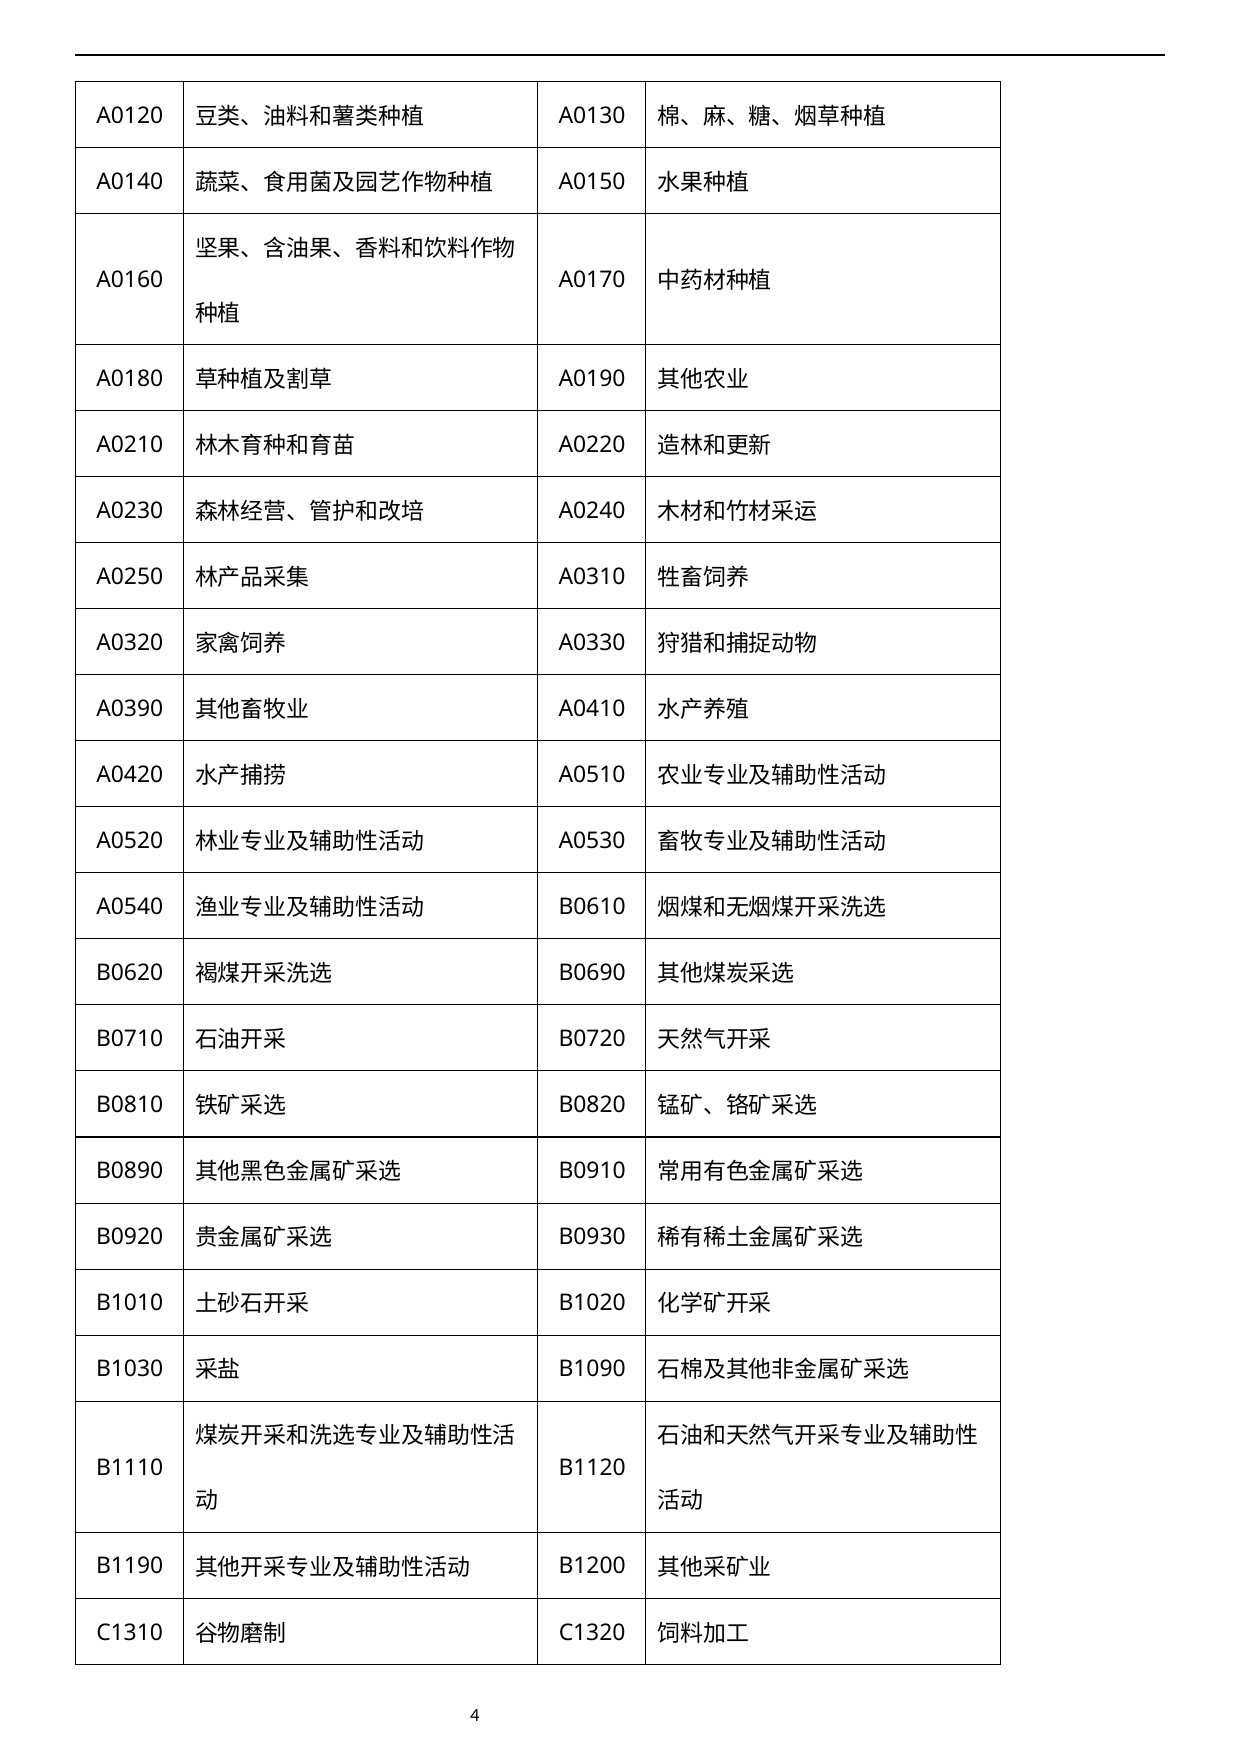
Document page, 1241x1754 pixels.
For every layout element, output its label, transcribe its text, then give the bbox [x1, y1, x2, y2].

table_cell B0920 [76, 1204, 183, 1268]
table_cell 化学矿开采 [646, 1270, 1000, 1334]
table_cell B0820 [538, 1071, 645, 1136]
table_cell A0120 [76, 82, 183, 147]
table_cell B1110 [76, 1402, 183, 1532]
table_cell 蔬菜、食用菌及园艺作物种植 [184, 148, 537, 213]
table_cell A0150 [538, 148, 645, 213]
table_cell 棉、麻、糖、烟草种植 [646, 82, 1000, 147]
table_cell A0390 [76, 675, 183, 740]
table_cell 水产捕捞 [184, 741, 537, 806]
table_cell 饲料加工 [646, 1599, 1000, 1664]
table_cell A0130 [538, 82, 645, 147]
table_cell 林业专业及辅助性活动 [184, 807, 537, 872]
table_cell B0810 [76, 1071, 183, 1136]
table_cell C1310 [76, 1599, 183, 1664]
table_cell B0620 [76, 939, 183, 1004]
table_cell 水果种植 [646, 148, 1000, 213]
table_cell A0210 [76, 411, 183, 476]
table_cell 其他农业 [646, 345, 1000, 410]
table_cell 其他采矿业 [646, 1533, 1000, 1598]
table_cell 森林经营、管护和改培 [184, 477, 537, 542]
table_cell 其他畜牧业 [184, 675, 537, 740]
table_cell B1020 [538, 1270, 645, 1334]
table_cell 牲畜饲养 [646, 543, 1000, 608]
table_cell 造林和更新 [646, 411, 1000, 476]
table_cell 其他黑色金属矿采选 [184, 1138, 537, 1202]
table_cell B0910 [538, 1138, 645, 1202]
table_cell A0530 [538, 807, 645, 872]
table_cell 其他煤炭采选 [646, 939, 1000, 1004]
table_cell 家禽饲养 [184, 609, 537, 674]
table_cell A0240 [538, 477, 645, 542]
table_cell B1010 [76, 1270, 183, 1334]
table_cell 土砂石开采 [184, 1270, 537, 1334]
table_cell B0610 [538, 873, 645, 938]
table_cell 煤炭开采和洗选专业及辅助性活动 [184, 1402, 537, 1532]
table_cell 石棉及其他非金属矿采选 [646, 1336, 1000, 1401]
table_cell A0540 [76, 873, 183, 938]
table_cell 铁矿采选 [184, 1071, 537, 1136]
table_cell 林产品采集 [184, 543, 537, 608]
table_cell 林木育种和育苗 [184, 411, 537, 476]
table_cell A0520 [76, 807, 183, 872]
table_cell 采盐 [184, 1336, 537, 1401]
table_cell A0310 [538, 543, 645, 608]
table_cell A0510 [538, 741, 645, 806]
table_cell A0230 [76, 477, 183, 542]
table_cell 贵金属矿采选 [184, 1204, 537, 1268]
table_cell 石油开采 [184, 1005, 537, 1070]
table_cell 渔业专业及辅助性活动 [184, 873, 537, 938]
table_cell A0420 [76, 741, 183, 806]
table_cell 稀有稀土金属矿采选 [646, 1204, 1000, 1268]
table_cell 石油和天然气开采专业及辅助性活动 [646, 1402, 1000, 1532]
table_cell B0930 [538, 1204, 645, 1268]
table_cell A0170 [538, 214, 645, 344]
table_cell 坚果、含油果、香料和饮料作物种植 [184, 214, 537, 344]
table_cell B0710 [76, 1005, 183, 1070]
table_cell 农业专业及辅助性活动 [646, 741, 1000, 806]
table_cell A0330 [538, 609, 645, 674]
table_cell 草种植及割草 [184, 345, 537, 410]
table_cell 褐煤开采洗选 [184, 939, 537, 1004]
table_cell 畜牧专业及辅助性活动 [646, 807, 1000, 872]
table_cell B1030 [76, 1336, 183, 1401]
table_cell 豆类、油料和薯类种植 [184, 82, 537, 147]
table_cell B0690 [538, 939, 645, 1004]
table_cell 烟煤和无烟煤开采洗选 [646, 873, 1000, 938]
table_cell 其他开采专业及辅助性活动 [184, 1533, 537, 1598]
table_cell A0320 [76, 609, 183, 674]
table_cell A0140 [76, 148, 183, 213]
table_cell 谷物磨制 [184, 1599, 537, 1664]
table_cell A0410 [538, 675, 645, 740]
table_cell C1320 [538, 1599, 645, 1664]
table_cell 水产养殖 [646, 675, 1000, 740]
table_cell 常用有色金属矿采选 [646, 1138, 1000, 1202]
table_cell A0160 [76, 214, 183, 344]
table_cell A0250 [76, 543, 183, 608]
table_cell A0220 [538, 411, 645, 476]
table_cell 中药材种植 [646, 214, 1000, 344]
table_cell B1090 [538, 1336, 645, 1401]
table_cell 狩猎和捕捉动物 [646, 609, 1000, 674]
table_cell A0190 [538, 345, 645, 410]
table_cell A0180 [76, 345, 183, 410]
table_cell 锰矿、铬矿采选 [646, 1071, 1000, 1136]
table_cell B0720 [538, 1005, 645, 1070]
table_cell B1120 [538, 1402, 645, 1532]
table_cell B0890 [76, 1138, 183, 1202]
table_cell B1200 [538, 1533, 645, 1598]
table_cell B1190 [76, 1533, 183, 1598]
table_cell 天然气开采 [646, 1005, 1000, 1070]
table_cell 木材和竹材采运 [646, 477, 1000, 542]
